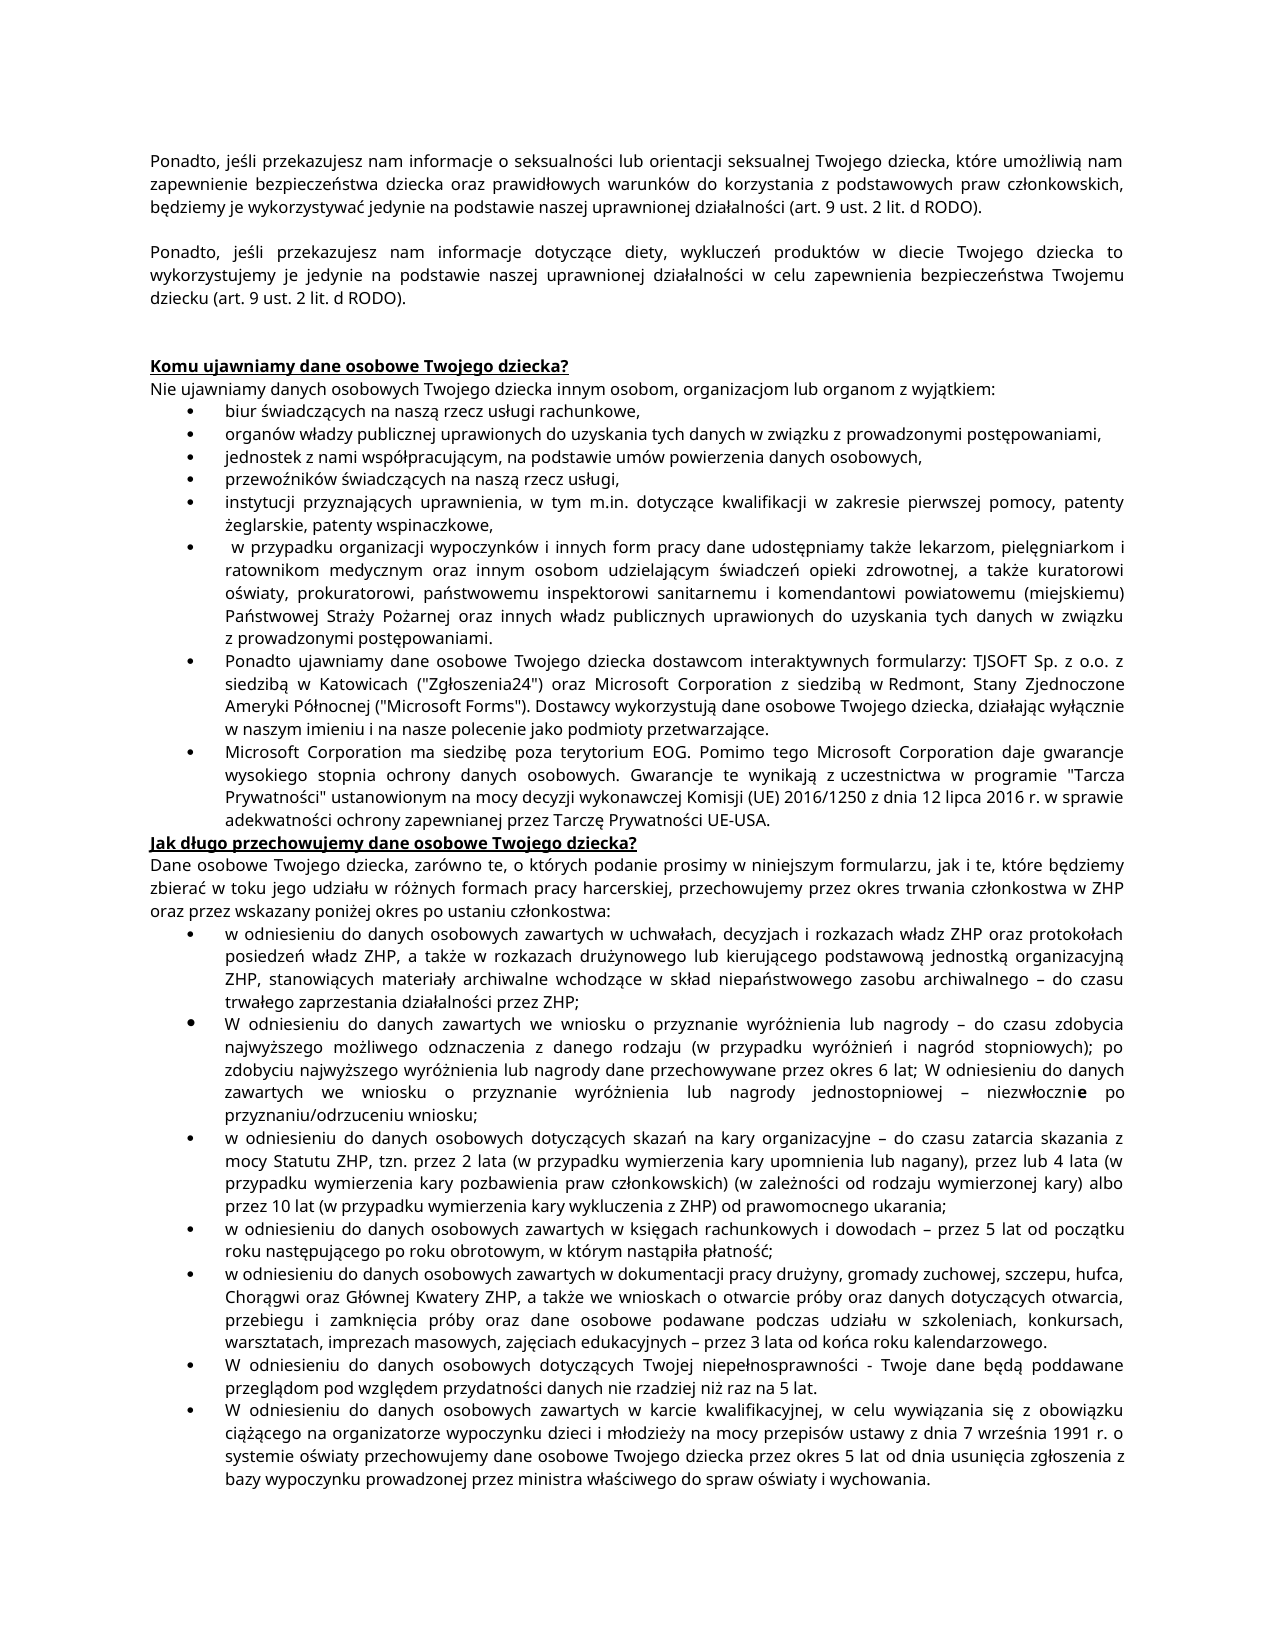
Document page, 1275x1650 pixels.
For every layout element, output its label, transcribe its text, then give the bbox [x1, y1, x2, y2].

list w odniesieniu do danych osobowych zawartych w dokumentacji pracy drużyny, gromady zuchowej, szczepu, hufca, Chorągwi oraz Głównej Kwatery ZHP, a także we wnioskach o otwarcie próby oraz danych dotyczących otwarcia, przebiegu i zamknięcia próby oraz dane osobowe podawane podczas udziału w szkoleniach, konkursach, warsztatach, imprezach masowych, zajęciach edukacyjnych – przez 3 lata od końca roku kalendarzowego. [187, 1263, 1125, 1353]
list w odniesieniu do danych osobowych dotyczących skazań na kary organizacyjne – do czasu zatarcia skazania z mocy Statutu ZHP, tzn. przez 2 lata (w przypadku wymierzenia kary upomnienia lub nagany), przez lub 4 lata (w przypadku wymierzenia kary pozbawienia praw członkowskich) (w zależności od rodzaju wymierzonej kary) albo przez 10 lat (w przypadku wymierzenia kary wykluczenia z ZHP) od prawomocnego ukarania; [187, 1126, 1125, 1217]
text Ponadto, jeśli przekazujesz nam informacje o seksualności lub orientacji seksualnej Twojego dziecka, które umożliwią nam zapewnienie bezpieczeństwa dziecka oraz prawidłowych warunków do korzystania z podstawowych praw członkowskich, będziemy je wykorzystywać jedynie na podstawie naszej uprawnionej działalności (art. 9 ust. 2 lit. d RODO). [150, 150, 1125, 218]
list instytucji przyznających uprawnienia, w tym m.in. dotyczące kwalifikacji w zakresie pierwszej pomocy, patenty żeglarskie, patenty wspinaczkowe, [187, 491, 1125, 536]
text Ponadto, jeśli przekazujesz nam informacje dotyczące diety, wykluczeń produktów w diecie Twojego dziecka to wykorzystujemy je jedynie na podstawie naszej uprawnionej działalności w celu zapewnienia bezpieczeństwa Twojemu dziecku (art. 9 ust. 2 lit. d RODO). [150, 241, 1125, 309]
list przewoźników świadczących na naszą rzecz usługi, [187, 468, 1125, 491]
list jednostek z nami współpracującym, na podstawie umów powierzenia danych osobowych, [187, 445, 1125, 468]
list w przypadku organizacji wypoczynków i innych form pracy dane udostępniamy także lekarzom, pielęgniarkom i ratownikom medycznym oraz innym osobom udzielającym świadczeń opieki zdrowotnej, a także kuratorowi oświaty, prokuratorowi, państwowemu inspektorowi sanitarnemu i komendantowi powiatowemu (miejskiemu) Państwowej Straży Pożarnej oraz innych władz publicznych uprawionych do uzyskania tych danych w związku z prowadzonymi postępowaniami. [187, 536, 1125, 649]
list organów władzy publicznej uprawionych do uzyskania tych danych w związku z prowadzonymi postępowaniami, [187, 422, 1125, 445]
list w odniesieniu do danych osobowych zawartych w uchwałach, decyzjach i rozkazach władz ZHP oraz protokołach posiedzeń władz ZHP, a także w rozkazach drużynowego lub kierującego podstawową jednostką organizacyjną ZHP, stanowiących materiały archiwalne wchodzące w skład niepaństwowego zasobu archiwalnego – do czasu trwałego zaprzestania działalności przez ZHP; [187, 922, 1125, 1013]
list W odniesieniu do danych osobowych zawartych w karcie kwalifikacyjnej, w celu wywiązania się z obowiązku ciążącego na organizatorze wypoczynku dzieci i młodzieży na mocy przepisów ustawy z dnia 7 września 1991 r. o systemie oświaty przechowujemy dane osobowe Twojego dziecka przez okres 5 lat od dnia usunięcia zgłoszenia z bazy wypoczynku prowadzonej przez ministra właściwego do spraw oświaty i wychowania. [187, 1399, 1125, 1490]
text Nie ujawniamy danych osobowych Twojego dziecka innym osobom, organizacjom lub organom z wyjątkiem: [150, 377, 1125, 400]
text Dane osobowe Twojego dziecka, zarówno te, o których podanie prosimy w niniejszym formularzu, jak i te, które będziemy zbierać w toku jego udziału w różnych formach pracy harcerskiej, przechowujemy przez okres trwania członkostwa w ZHP oraz przez wskazany poniżej okres po ustaniu członkostwa: [150, 854, 1125, 922]
list Ponadto ujawniamy dane osobowe Twojego dziecka dostawcom interaktywnych formularzy: TJSOFT Sp. z o.o. z siedzibą w Katowicach ("Zgłoszenia24") oraz Microsoft Corporation z siedzibą w Redmont, Stany Zjednoczone Ameryki Północnej ("Microsoft Forms"). Dostawcy wykorzystują dane osobowe Twojego dziecka, działając wyłącznie w naszym imieniu i na nasze polecenie jako podmioty przetwarzające. [187, 649, 1125, 740]
list biur świadczących na naszą rzecz usługi rachunkowe, [187, 400, 1125, 422]
text Komu ujawniamy dane osobowe Twojego dziecka? [150, 354, 1125, 377]
list W odniesieniu do danych zawartych we wniosku o przyznanie wyróżnienia lub nagrody – do czasu zdobycia najwyższego możliwego odznaczenia z danego rodzaju (w przypadku wyróżnień i nagród stopniowych); po zdobyciu najwyższego wyróżnienia lub nagrody dane przechowywane przez okres 6 lat; W odniesieniu do danych zawartych we wniosku o przyznanie wyróżnienia lub nagrody jednostopniowej – niezwłocznie po przyznaniu/odrzuceniu wniosku; [187, 1013, 1125, 1126]
list W odniesieniu do danych osobowych dotyczących Twojej niepełnosprawności - Twoje dane będą poddawane przeglądom pod względem przydatności danych nie rzadziej niż raz na 5 lat. [187, 1353, 1125, 1399]
text Jak długo przechowujemy dane osobowe Twojego dziecka? [150, 831, 1125, 854]
list w odniesieniu do danych osobowych zawartych w księgach rachunkowych i dowodach – przez 5 lat od początku roku następującego po roku obrotowym, w którym nastąpiła płatność; [187, 1217, 1125, 1263]
list Microsoft Corporation ma siedzibę poza terytorium EOG. Pomimo tego Microsoft Corporation daje gwarancje wysokiego stopnia ochrony danych osobowych. Gwarancje te wynikają z uczestnictwa w programie "Tarcza Prywatności" ustanowionym na mocy decyzji wykonawczej Komisji (UE) 2016/1250 z dnia 12 lipca 2016 r. w sprawie adekwatności ochrony zapewnianej przez Tarczę Prywatności UE-USA. [187, 740, 1125, 831]
